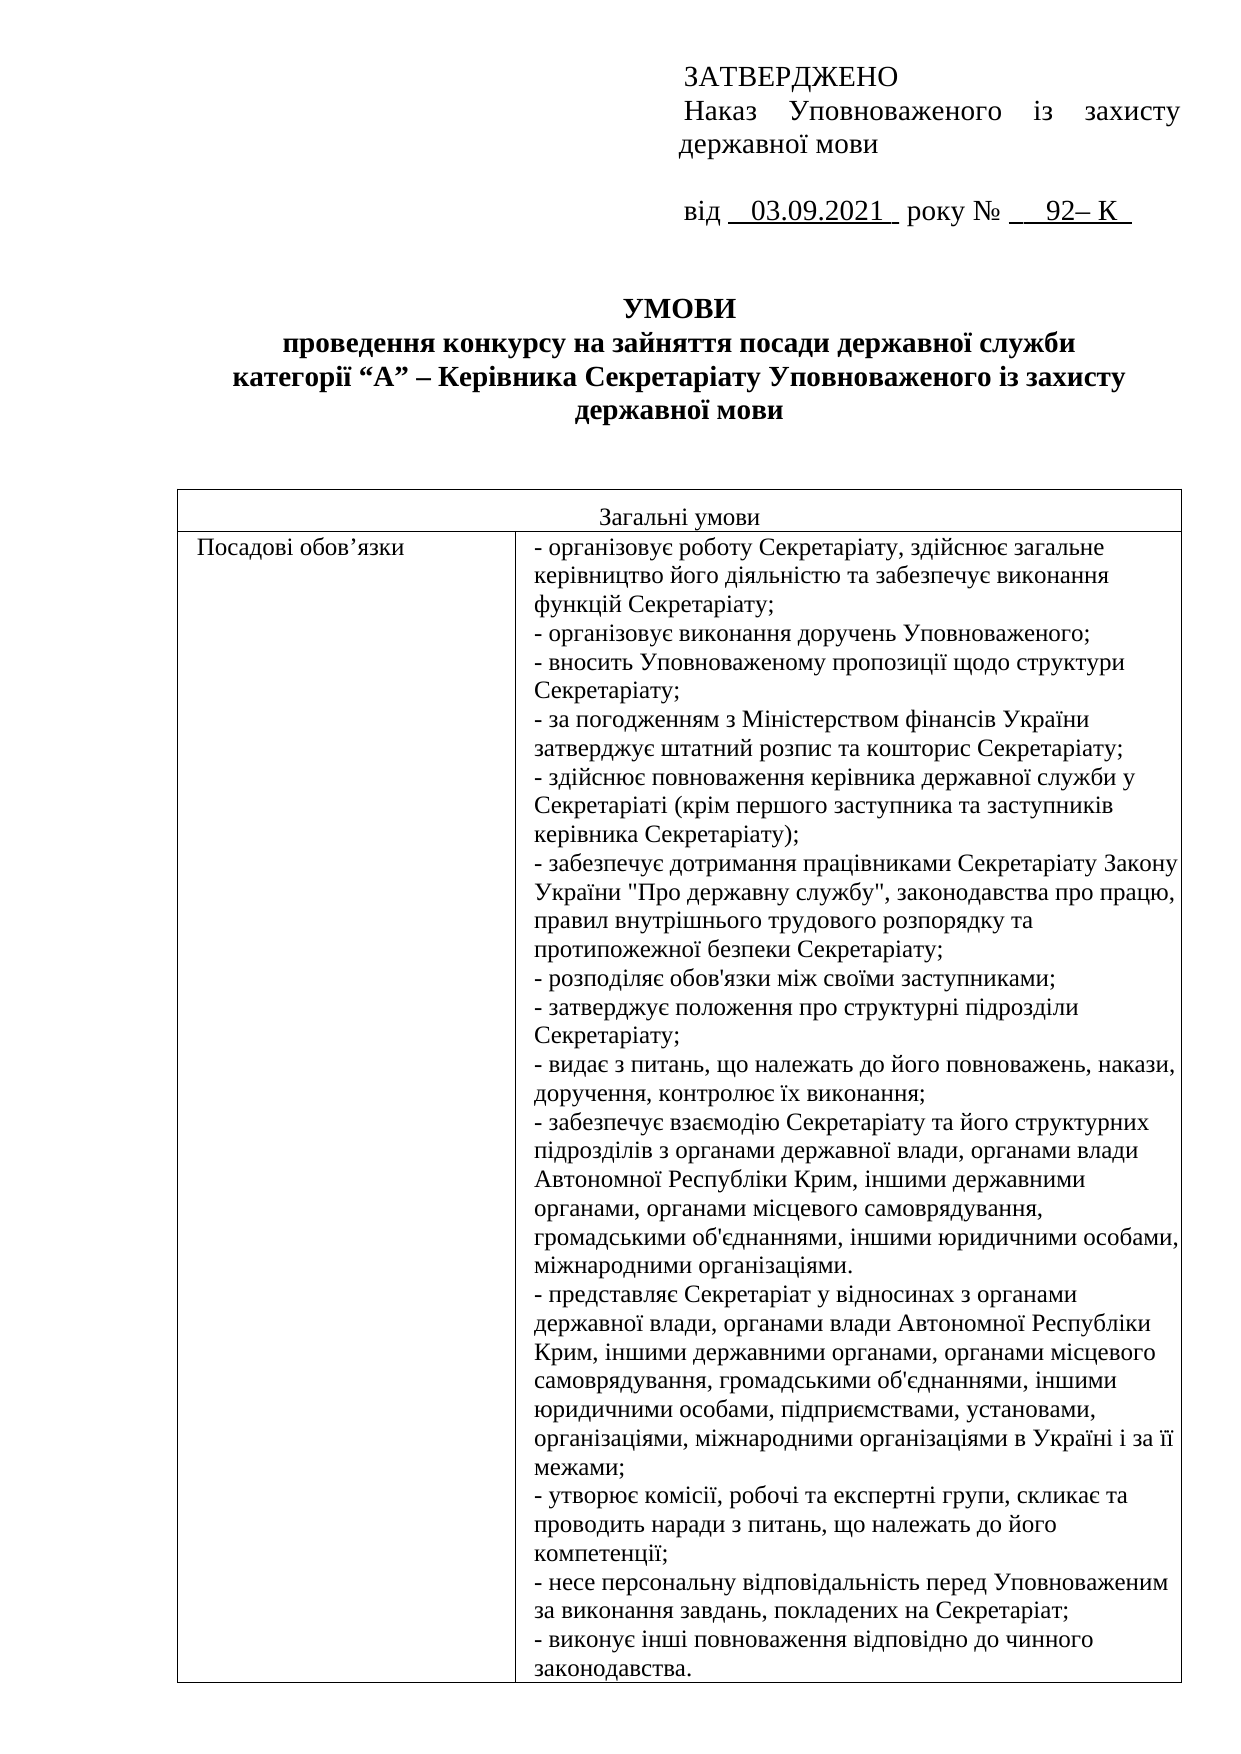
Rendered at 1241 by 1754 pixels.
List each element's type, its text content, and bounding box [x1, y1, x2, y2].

text Наказ Уповноваженого із захисту державної мови [679, 93, 1181, 160]
table_header Загальні умови [178, 490, 1181, 531]
table_cell - організовує роботу Секретаріату, здійснює загальне керівництво його діяльністю та забезпечує виконання функцій Секретаріату; - організовує виконання доручень Уповноваженого; - вносить Уповноваженому пропозиції щодо структури Секретаріату; - за погодженням з Міністерством фінансів України затверджує штатний розпис та кошторис Секретаріату; - здійснює повноваження керівника державної служби у Секретаріаті (крім першого заступника та заступників керівника Секретаріату); - забезпечує дотримання працівниками Секретаріату Закону України "Про державну службу", законодавства про працю, правил внутрішнього трудового розпорядку та протипожежної безпеки Секретаріату; - розподіляє обов'язки між своїми заступниками; - затверджує положення про структурні підрозділи Секретаріату; - видає з питань, що належать до його повноважень, накази, доручення, контролює їх виконання; - забезпечує взаємодію Секретаріату та його структурних підрозділів з органами державної влади, органами влади Автономної Республіки Крим, іншими державними органами, органами місцевого самоврядування, громадськими об'єднаннями, іншими юридичними особами, міжнародними організаціями. - представляє Секретаріат у відносинах з органами державної влади, органами влади Автономної Республіки Крим, іншими державними органами, органами місцевого самоврядування, громадськими об'єднаннями, іншими юридичними особами, підприємствами, установами, організаціями, міжнародними організаціями в Україні і за її межами; - утворює комісії, робочі та експертні групи, скликає та проводить наради з питань, що належать до його компетенції; - несе персональну відповідальність перед Уповноваженим за виконання завдань, покладених на Секретаріат; - виконує інші повноваження відповідно до чинного законодавства. [516, 532, 1181, 1682]
text ЗАТВЕРДЖЕНО [679, 59, 1181, 93]
text від 03.09.2021 року № 92– К [679, 193, 1181, 227]
table_cell Посадові обов’язки [178, 532, 515, 1682]
text УМОВИ проведення конкурсу на зайняття посади державної служби категорії “А” – Керівника Секретаріату Уповноваженого із захисту державної мови [224, 292, 1134, 426]
